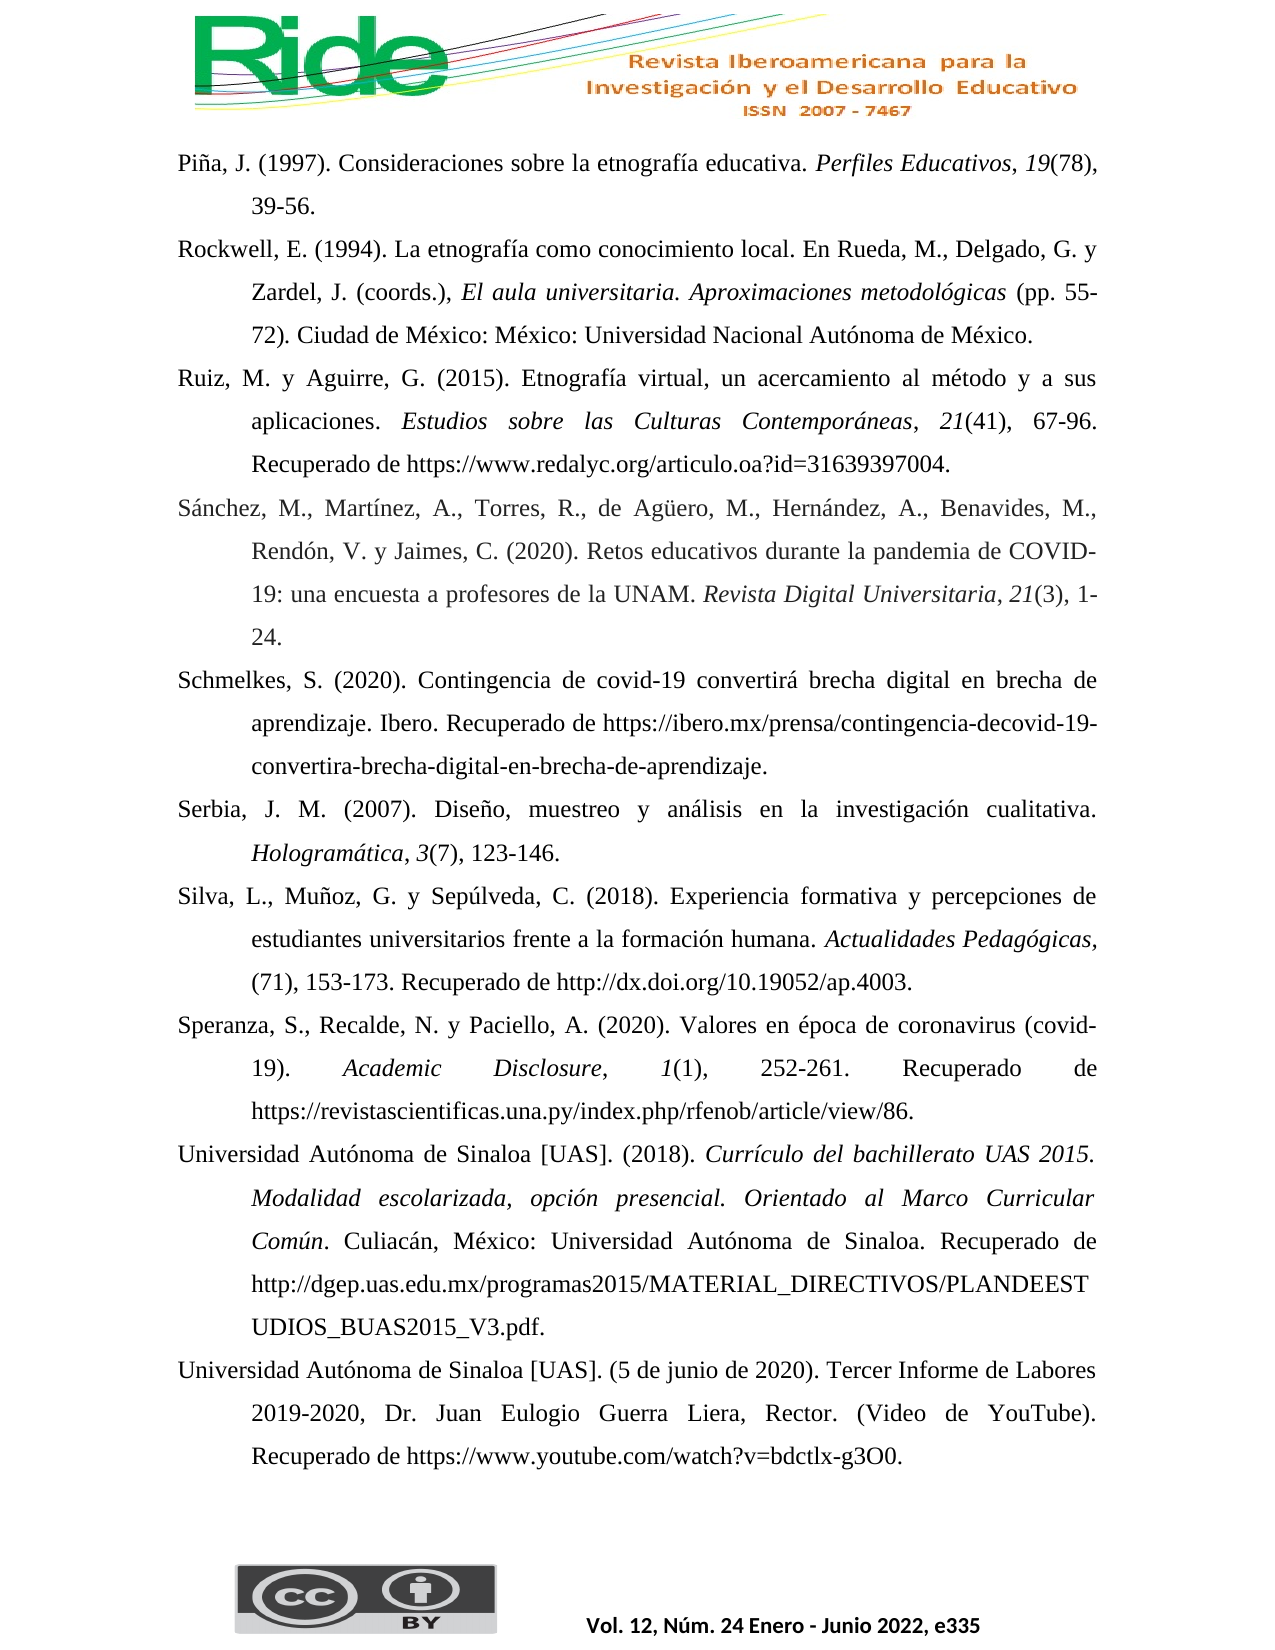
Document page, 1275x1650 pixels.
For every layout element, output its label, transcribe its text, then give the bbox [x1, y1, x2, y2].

picture [194, 14, 1081, 119]
picture [234, 1564, 498, 1634]
text Sánchez, M., Martínez, A., Torres, R., de Agüero, M., Hernández, A., Benavides, M., Rendón, V. y Jaimes, C. (2020). Retos educativos durante la pandemia de COVID-19: una encuesta a profesores de la UNAM. Revista Digital Universitaria, 21(3), 1-24. [177, 521, 1098, 651]
text Universidad Autónoma de Sinaloa [UAS]. (5 de junio de 2020). Tercer Informe de Labores 2019-2020, Dr. Juan Eulogio Guerra Liera, Rector. (Video de YouTube). Recuperado de https://www.youtube.com/watch?v=bdctlx-g3O0. [177, 1355, 1098, 1470]
text Serbia, J. M. (2007). Diseño, muestreo y análisis en la investigación cualitativa. Hologramática, 3(7), 123-146. [177, 794, 1098, 866]
text Silva, L., Muñoz, G. y Sepúlveda, C. (2018). Experiencia formativa y percepciones de estudiantes universitarios frente a la formación humana. Actualidades Pedagógicas, (71), 153-173. Recuperado de http://dx.doi.org/10.19052/ap.4003. [177, 881, 1098, 996]
text Rockwell, E. (1994). La etnografía como conocimiento local. En Rueda, M., Delgado, G. y Zardel, J. (coords.), El aula universitaria. Aproximaciones metodológicas (pp. 55-72). Ciudad de México: México: Universidad Nacional Autónoma de México. [177, 234, 1098, 349]
text Ruiz, M. y Aguirre, G. (2015). Etnografía virtual, un acercamiento al método y a sus aplicaciones. Estudios sobre las Culturas Contemporáneas, 21(41), 67-96. Recuperado de https://www.redalyc.org/articulo.oa?id=31639397004. [177, 363, 1098, 478]
text Piña, J. (1997). Consideraciones sobre la etnografía educativa. Perfiles Educativos, 19(78), 39-56. [177, 176, 1098, 219]
text Schmelkes, S. (2020). Contingencia de covid-19 convertirá brecha digital en brecha de aprendizaje. Ibero. Recuperado de https://ibero.mx/prensa/contingencia-decovid-19-convertira-brecha-digital-en-brecha-de-aprendizaje. [177, 665, 1098, 780]
text Speranza, S., Recalde, N. y Paciello, A. (2020). Valores en época de coronavirus (covid-19). Academic Disclosure, 1(1), 252-261. Recuperado de https://revistascientificas.una.py/index.php/rfenob/article/view/86. [177, 1010, 1098, 1125]
text Universidad Autónoma de Sinaloa [UAS]. (2018). Currículo del bachillerato UAS 2015. Modalidad escolarizada, opción presencial. Orientado al Marco Curricular Común. Culiacán, México: Universidad Autónoma de Sinaloa. Recuperado de http://dgep.uas.edu.mx/programas2015/MATERIAL_DIRECTIVOS/PLANDEESTUDIOS_BUAS2015_V3.pdf. [177, 1139, 1098, 1341]
